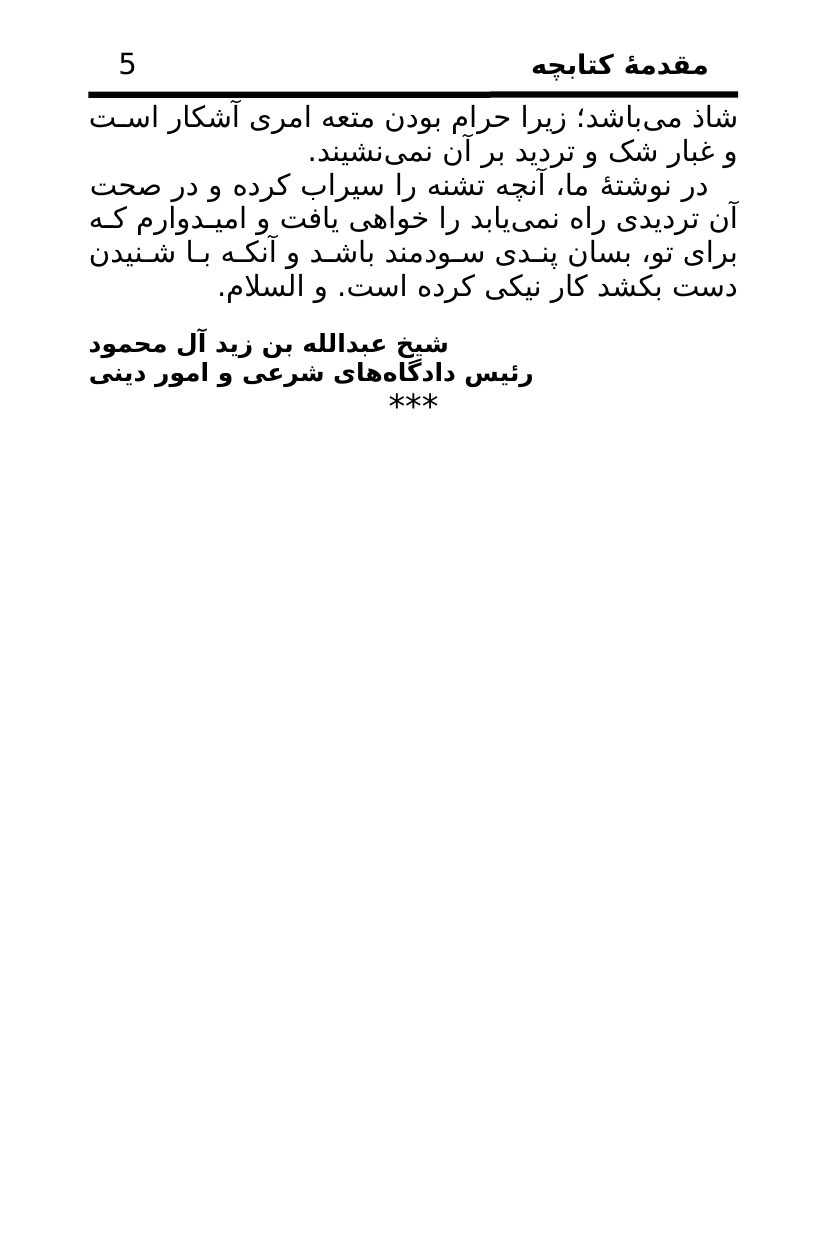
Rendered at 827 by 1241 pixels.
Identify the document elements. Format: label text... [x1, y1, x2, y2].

text در نوشتۀ ما، آنچه تشنه را سیراب کرده و در صحت آن تردیدی راه نمی‌یابد را خواهی یافت و امیدوارم که برای تو، بسان پندی سودمند باشد و آنکه با شنیدن دست بکشد کار نیکی کرده است. و السلام. [89, 168, 738, 304]
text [89, 100, 738, 168]
text رئیس دادگاه‌های شرعی و امور دینی [89, 358, 738, 387]
text *** [89, 387, 738, 426]
text شیخ عبدالله بن زید آل محمود [89, 329, 738, 358]
